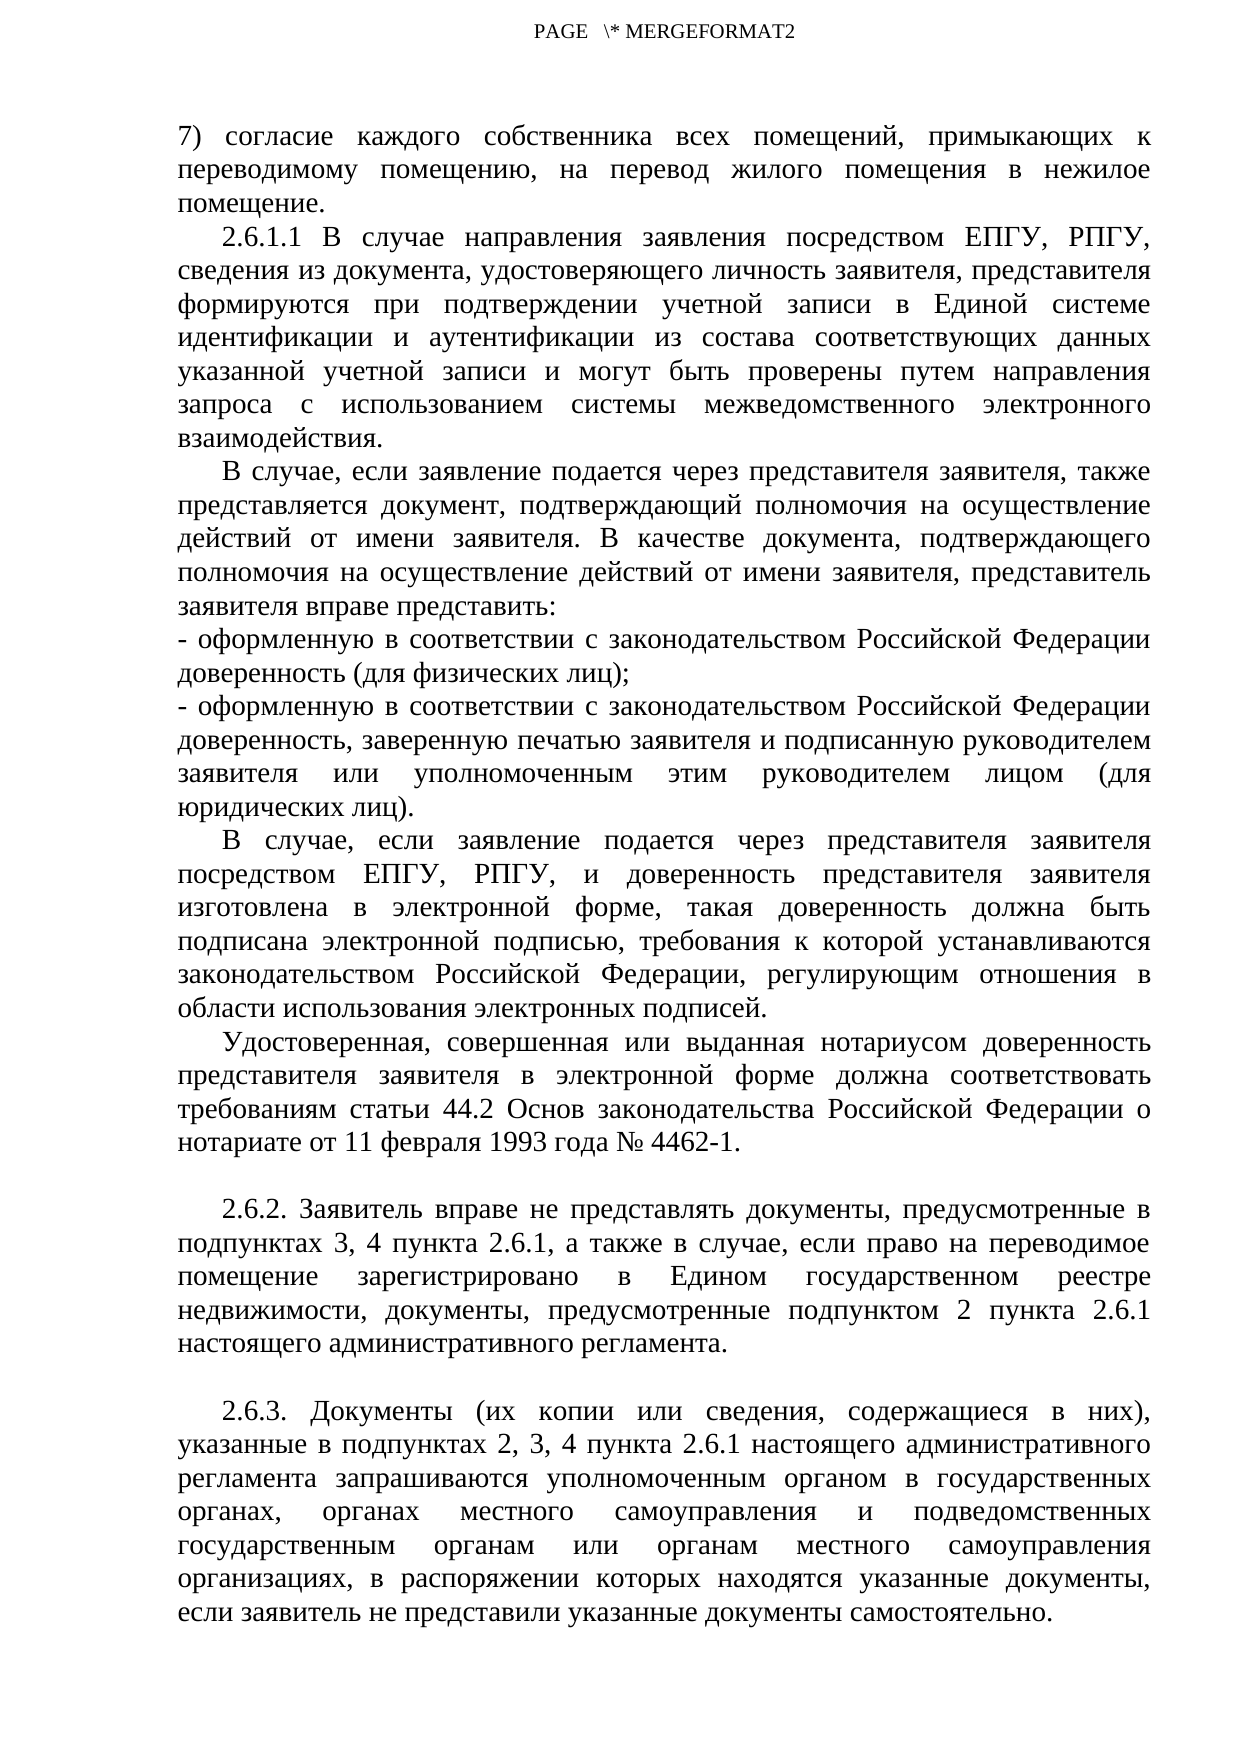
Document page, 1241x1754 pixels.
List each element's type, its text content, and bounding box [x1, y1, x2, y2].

text В случае, если заявление подается через представителя заявителя, также представляется документ, подтверждающий полномочия на осуществление действий от имени заявителя. В качестве документа, подтверждающего полномочия на осуществление действий от имени заявителя, представитель заявителя вправе представить: [177, 453, 1152, 621]
text 2.6.3. Документы (их копии или сведения, содержащиеся в них), указанные в подпунктах 2, 3, 4 пункта 2.6.1 настоящего административного регламента запрашиваются уполномоченным органом в государственных органах, органах местного самоуправления и подведомственных государственным органам или органам местного самоуправления организациях, в распоряжении которых находятся указанные документы, если заявитель не представили указанные документы самостоятельно. [177, 1393, 1152, 1627]
text - оформленную в соответствии с законодательством Российской Федерации доверенность, заверенную печатью заявителя и подписанную руководителем заявителя или уполномоченным этим руководителем лицом (для юридических лиц). [177, 688, 1152, 822]
text - оформленную в соответствии с законодательством Российской Федерации доверенность (для физических лиц); [177, 621, 1152, 688]
text 7) согласие каждого собственника всех помещений, примыкающих к переводимому помещению, на перевод жилого помещения в нежилое помещение. [177, 118, 1152, 219]
text Удостоверенная, совершенная или выданная нотариусом доверенность представителя заявителя в электронной форме должна соответствовать требованиям статьи 44.2 Основ законодательства Российской Федерации о нотариате от 11 февраля 1993 года № 4462-1. [177, 1024, 1152, 1158]
text 2.6.1.1 В случае направления заявления посредством ЕПГУ, РПГУ, сведения из документа, удостоверяющего личность заявителя, представителя формируются при подтверждении учетной записи в Единой системе идентификации и аутентификации из состава соответствующих данных указанной учетной записи и могут быть проверены путем направления запроса с использованием системы межведомственного электронного взаимодействия. [177, 219, 1152, 453]
text 2.6.2. Заявитель вправе не представлять документы, предусмотренные в подпунктах 3, 4 пункта 2.6.1, а также в случае, если право на переводимое помещение зарегистрировано в Едином государственном реестре недвижимости, документы, предусмотренные подпунктом 2 пункта 2.6.1 настоящего административного регламента. [177, 1191, 1152, 1359]
text В случае, если заявление подается через представителя заявителя посредством ЕПГУ, РПГУ, и доверенность представителя заявителя изготовлена в электронной форме, такая доверенность должна быть подписана электронной подписью, требования к которой устанавливаются законодательством Российской Федерации, регулирующим отношения в области использования электронных подписей. [177, 822, 1152, 1024]
